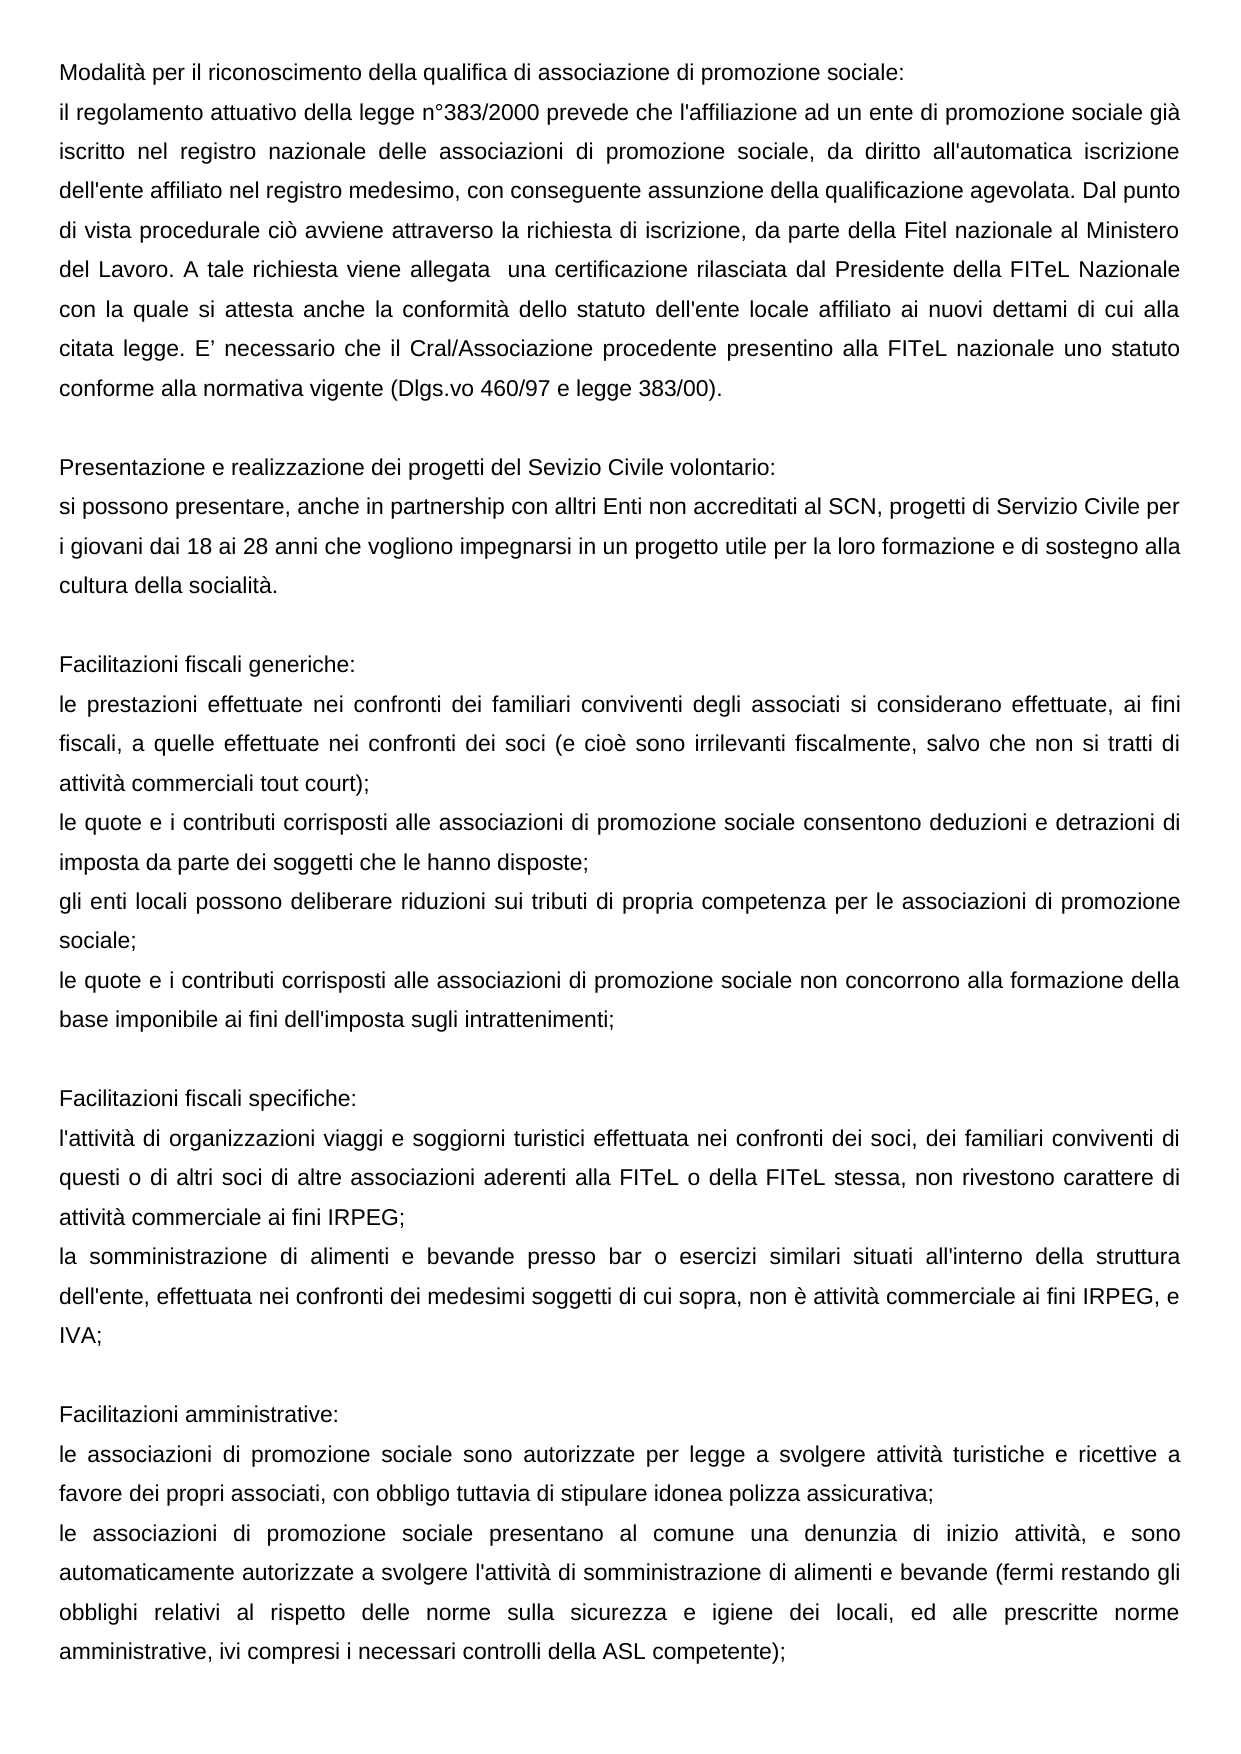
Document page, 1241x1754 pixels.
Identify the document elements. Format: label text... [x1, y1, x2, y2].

text Facilitazioni amministrative: [59, 1401, 1181, 1428]
text le associazioni di promozione sociale sono autorizzate per legge a svolgere attività turistiche e ricettive a favore dei propri associati, con obbligo tuttavia di stipulare idonea polizza assicurativa; [59, 1441, 1181, 1507]
text le quote e i contributi corrisposti alle associazioni di promozione sociale consentono deduzioni e detrazioni di imposta da parte dei soggetti che le hanno disposte; [59, 809, 1181, 875]
text gli enti locali possono deliberare riduzioni sui tributi di propria competenza per le associazioni di promozione sociale; [59, 888, 1181, 954]
text la somministrazione di alimenti e bevande presso bar o esercizi similari situati all'interno della struttura dell'ente, effettuata nei confronti dei medesimi soggetti di cui sopra, non è attività commerciale ai fini IRPEG, e IVA; [59, 1243, 1181, 1349]
text le associazioni di promozione sociale presentano al comune una denunzia di inizio attività, e sono automaticamente autorizzate a svolgere l'attività di somministrazione di alimenti e bevande (fermi restando gli obblighi relativi al rispetto delle norme sulla sicurezza e igiene dei locali, ed alle prescritte norme amministrative, ivi compresi i necessari controlli della ASL competente); [59, 1520, 1181, 1664]
text Facilitazioni fiscali specifiche: [59, 1085, 1181, 1112]
text l'attività di organizzazioni viaggi e soggiorni turistici effettuata nei confronti dei soci, dei familiari conviventi di questi o di altri soci di altre associazioni aderenti alla FITeL o della FITeL stessa, non rivestono carattere di attività commerciale ai fini IRPEG; [59, 1125, 1181, 1230]
text Facilitazioni fiscali generiche: [59, 651, 1181, 677]
text le prestazioni effettuate nei confronti dei familiari conviventi degli associati si considerano effettuate, ai fini fiscali, a quelle effettuate nei confronti dei soci (e cioè sono irrilevanti fiscalmente, salvo che non si tratti di attività commerciali tout court); [59, 691, 1181, 796]
text si possono presentare, anche in partnership con alltri Enti non accreditati al SCN, progetti di Servizio Civile per i giovani dai 18 ai 28 anni che vogliono impegnarsi in un progetto utile per la loro formazione e di sostegno alla cultura della socialità. [59, 493, 1181, 598]
text Presentazione e realizzazione dei progetti del Sevizio Civile volontario: [59, 454, 1181, 480]
text Modalità per il riconoscimento della qualifica di associazione di promozione sociale: [59, 59, 1181, 85]
text le quote e i contributi corrisposti alle associazioni di promozione sociale non concorrono alla formazione della base imponibile ai fini dell'imposta sugli intrattenimenti; [59, 967, 1181, 1033]
text il regolamento attuativo della legge n°383/2000 prevede che l'affiliazione ad un ente di promozione sociale già iscritto nel registro nazionale delle associazioni di promozione sociale, da diritto all'automatica iscrizione dell'ente affiliato nel registro medesimo, con conseguente assunzione della qualificazione agevolata. Dal punto di vista procedurale ciò avviene attraverso la richiesta di iscrizione, da parte della Fitel nazionale al Ministero del Lavoro. A tale richiesta viene allegata una certificazione rilasciata dal Presidente della FITeL Nazionale con la quale si attesta anche la conformità dello statuto dell'ente locale affiliato ai nuovi dettami di cui alla citata legge. E’ necessario che il Cral/Associazione procedente presentino alla FITeL nazionale uno statuto conforme alla normativa vigente (Dlgs.vo 460/97 e legge 383/00). [59, 98, 1181, 401]
